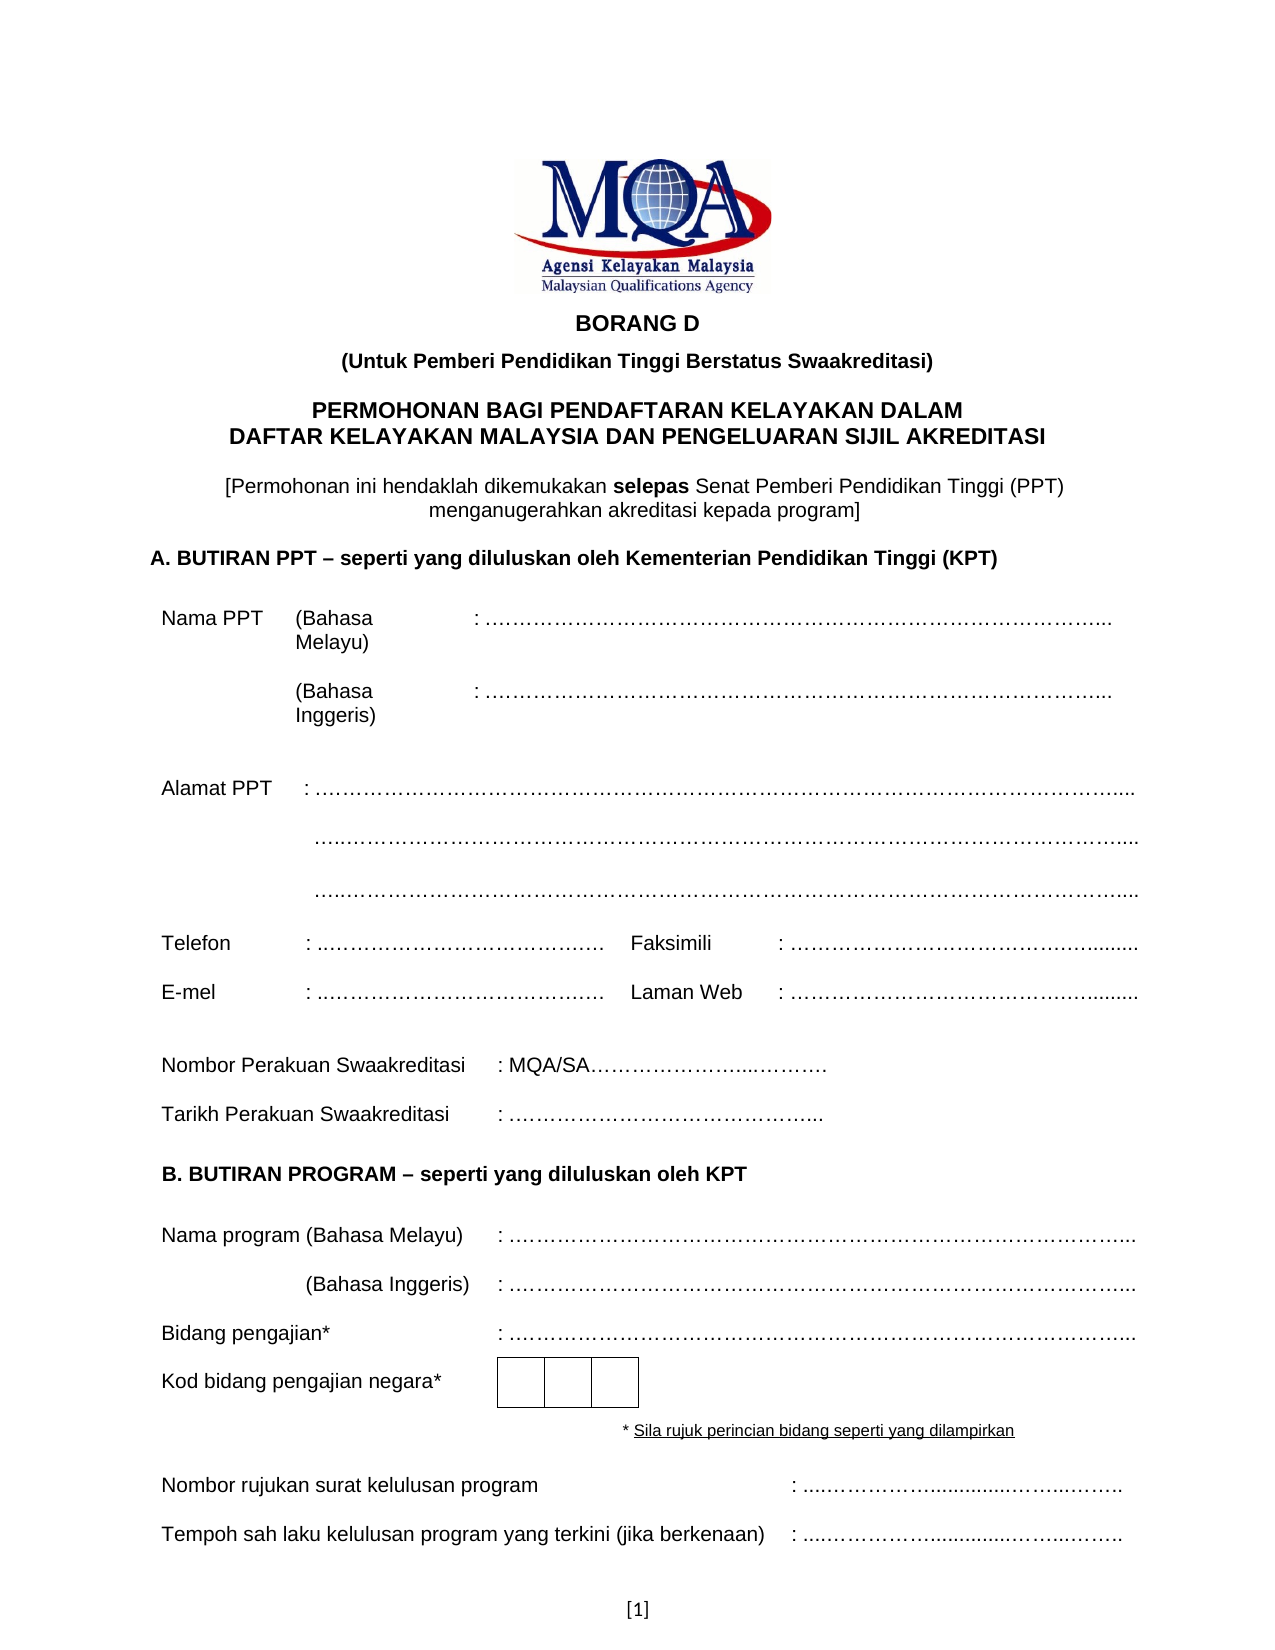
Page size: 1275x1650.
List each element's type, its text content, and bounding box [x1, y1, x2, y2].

table_cell Nombor rujukan surat kelulusan program [150, 1460, 780, 1509]
text [Permohonan ini hendaklah dikemukakan selepas Senat Pemberi Pendidikan Tinggi (PPT) [120, 474, 1169, 498]
table_header : .……………………………………………………………………………... [486, 1210, 1151, 1259]
table_cell Faksimili [619, 918, 767, 967]
table_cell Laman Web [619, 967, 767, 1016]
table_cell : .……………………………………………………………………………... [486, 1308, 1151, 1357]
text (Untuk Pemberi Pendidikan Tinggi Berstatus Swaakreditasi) [150, 349, 1125, 373]
table_cell : .……………………………………... [486, 1089, 841, 1138]
text B. BUTIRAN PROGRAM – seperti yang diluluskan oleh KPT [150, 1162, 1125, 1186]
table_cell Kod bidang pengajian negara* [150, 1357, 486, 1460]
picture [514, 159, 772, 294]
table_header : MQA/SA…………………....………. [486, 1040, 841, 1089]
table_cell …..………………………………………………………………………………………………….... [292, 812, 1151, 865]
table_cell : ..……………………………….… [294, 918, 619, 967]
text A. BUTIRAN PPT – seperti yang diluluskan oleh Kementerian Pendidikan Tinggi (KPT) [150, 546, 1125, 569]
table_header Alamat PPT [150, 763, 292, 812]
text PERMOHONAN BAGI PENDAFTARAN KELAYAKAN DALAM [150, 397, 1125, 423]
table_cell : ………………………………….…......... [767, 967, 1151, 1016]
table_header (Bahasa Melayu) [284, 594, 462, 666]
text menganugerahkan akreditasi kepada program] [120, 498, 1169, 522]
table_cell Telefon [150, 918, 294, 967]
table_cell (Bahasa Inggeris) [284, 666, 462, 739]
table_header Nama program (Bahasa Melayu) [150, 1210, 486, 1259]
table_header : .……………………………………………………………………………... [462, 594, 1125, 666]
table_cell : .……………………………………………………………………………... [462, 666, 1125, 739]
table_cell : .……………………………………………………………………………... [486, 1259, 1151, 1308]
table_header : .…………………………………………………………………………………………………….... [292, 763, 1151, 812]
text BORANG D [150, 310, 1125, 337]
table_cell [780, 1509, 1151, 1546]
table_cell Tarikh Perakuan Swaakreditasi [150, 1089, 486, 1138]
table_header Nombor Perakuan Swaakreditasi [150, 1040, 486, 1089]
table_cell : ..……………………………….… [294, 967, 619, 1016]
table_cell …..………………………………………………………………………………………………….... [292, 865, 1151, 918]
table_cell * Sila rujuk perincian bidang seperti yang dilampirkan [486, 1357, 1151, 1460]
table_cell : ....……………..............……...…….. [780, 1460, 1151, 1509]
table_cell (Bahasa Inggeris) [150, 1259, 486, 1308]
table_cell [150, 1509, 780, 1546]
text DAFTAR KELAYAKAN MALAYSIA DAN PENGELUARAN SIJIL AKREDITASI [150, 423, 1125, 450]
table_cell E-mel [150, 967, 294, 1016]
table_header Nama PPT [150, 594, 284, 666]
table_cell Bidang pengajian* [150, 1308, 486, 1357]
table_cell : ………………………………….…......... [767, 918, 1151, 967]
